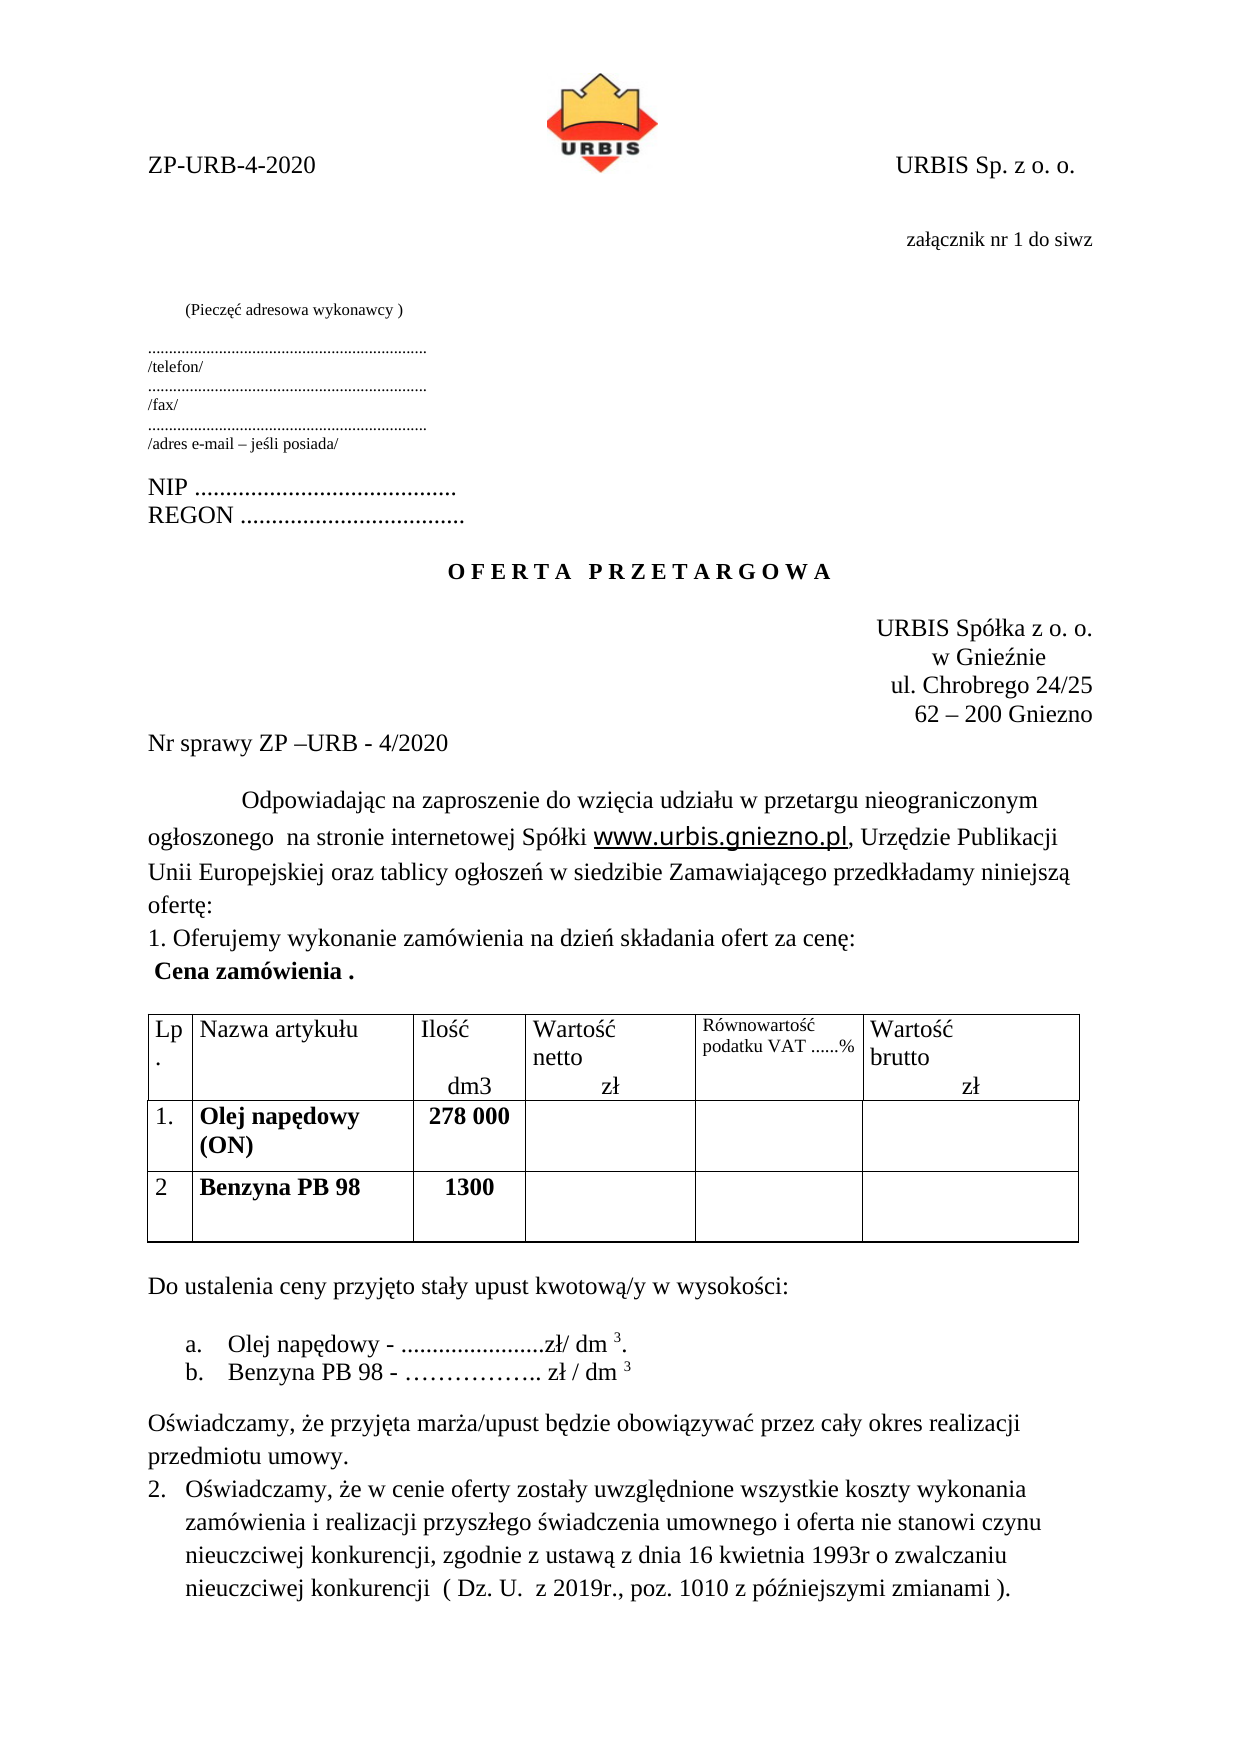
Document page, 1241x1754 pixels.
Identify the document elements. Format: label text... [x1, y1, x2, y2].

text w Gnieźnie [148, 642, 1093, 671]
table_cell Olej napędowy (ON) [193, 1101, 413, 1171]
text Oświadczamy, że przyjęta marża/upust będzie obowiązywać przez cały okres realizacji przedmiotu umowy. [148, 1408, 1093, 1469]
text 62 – 200 Gniezno [148, 699, 1093, 728]
text 1. Oferujemy wykonanie zamówienia na dzień składania ofert za cenę: [148, 923, 1093, 952]
text ................................................................... [148, 338, 1093, 357]
table_header Nazwa artykułu [193, 1015, 413, 1100]
text /telefon/ [148, 357, 1093, 376]
text ................................................................... [148, 376, 1093, 395]
table_cell Benzyna PB 98 [193, 1172, 413, 1241]
list Oświadczamy, że w cenie oferty zostały uwzględnione wszystkie koszty wykonania zamówienia i realizacji przyszłego świadczenia umownego i oferta nie stanowi czynu nieuczciwej konkurencji, zgodnie z ustawą z dnia 16 kwietnia 1993r o zwalczaniu nieuczciwej konkurencji ( Dz. U. z 2019r., poz. 1010 z późniejszymi zmianami ). [148, 1474, 1093, 1602]
text Do ustalenia ceny przyjęto stały upust kwotową/y w wysokości: [148, 1271, 1093, 1300]
table_cell 1. [148, 1101, 192, 1171]
text (Pieczęć adresowa wykonawcy ) [185, 299, 1093, 318]
text NIP .......................................... [148, 472, 1093, 501]
table_cell 1300 [414, 1172, 525, 1241]
text REGON .................................... [148, 501, 1093, 529]
table_cell [863, 1172, 1078, 1241]
text ................................................................... [148, 414, 1093, 433]
list Benzyna PB 98 - …………….. zł / dm 3 [185, 1357, 1093, 1386]
table_cell [526, 1101, 695, 1171]
table_cell [696, 1172, 862, 1241]
text załącznik nr 1 do siwz [148, 227, 1093, 251]
table_header Wartość netto zł [526, 1015, 695, 1100]
table_header Równowartość podatku VAT ......% [696, 1015, 863, 1100]
text ul. Chrobrego 24/25 [148, 671, 1093, 699]
text /adres e-mail – jeśli posiada/ [148, 433, 1093, 453]
table_cell 2 [148, 1172, 192, 1241]
text Odpowiadając na zaproszenie do wzięcia udziału w przetargu nieograniczonym [148, 786, 1093, 814]
table_header Ilość dm3 [414, 1015, 525, 1100]
table_cell [526, 1172, 695, 1241]
table_cell 278 000 [414, 1101, 525, 1171]
list Olej napędowy - .......................zł/ dm 3. [185, 1329, 1093, 1357]
text URBIS Spółka z o. o. [148, 613, 1093, 642]
text Cena zamówienia . [148, 956, 1093, 985]
table_cell [863, 1101, 1078, 1171]
table_header Lp. [149, 1015, 192, 1100]
text Nr sprawy ZP –URB - 4/2020 [148, 728, 1093, 757]
picture [547, 73, 658, 174]
table_cell [696, 1101, 862, 1171]
text O F E R T A P R Z E T A R G O W A [185, 558, 1093, 584]
table_header Wartość brutto zł [864, 1015, 1079, 1100]
text /fax/ [148, 395, 1093, 414]
text ogłoszonego na stronie internetowej Spółki www.urbis.gniezno.pl, Urzędzie Publikacji Unii Europejskiej oraz tablicy ogłoszeń w siedzibie Zamawiającego przedkładamy niniejszą ofertę: [148, 819, 1093, 919]
